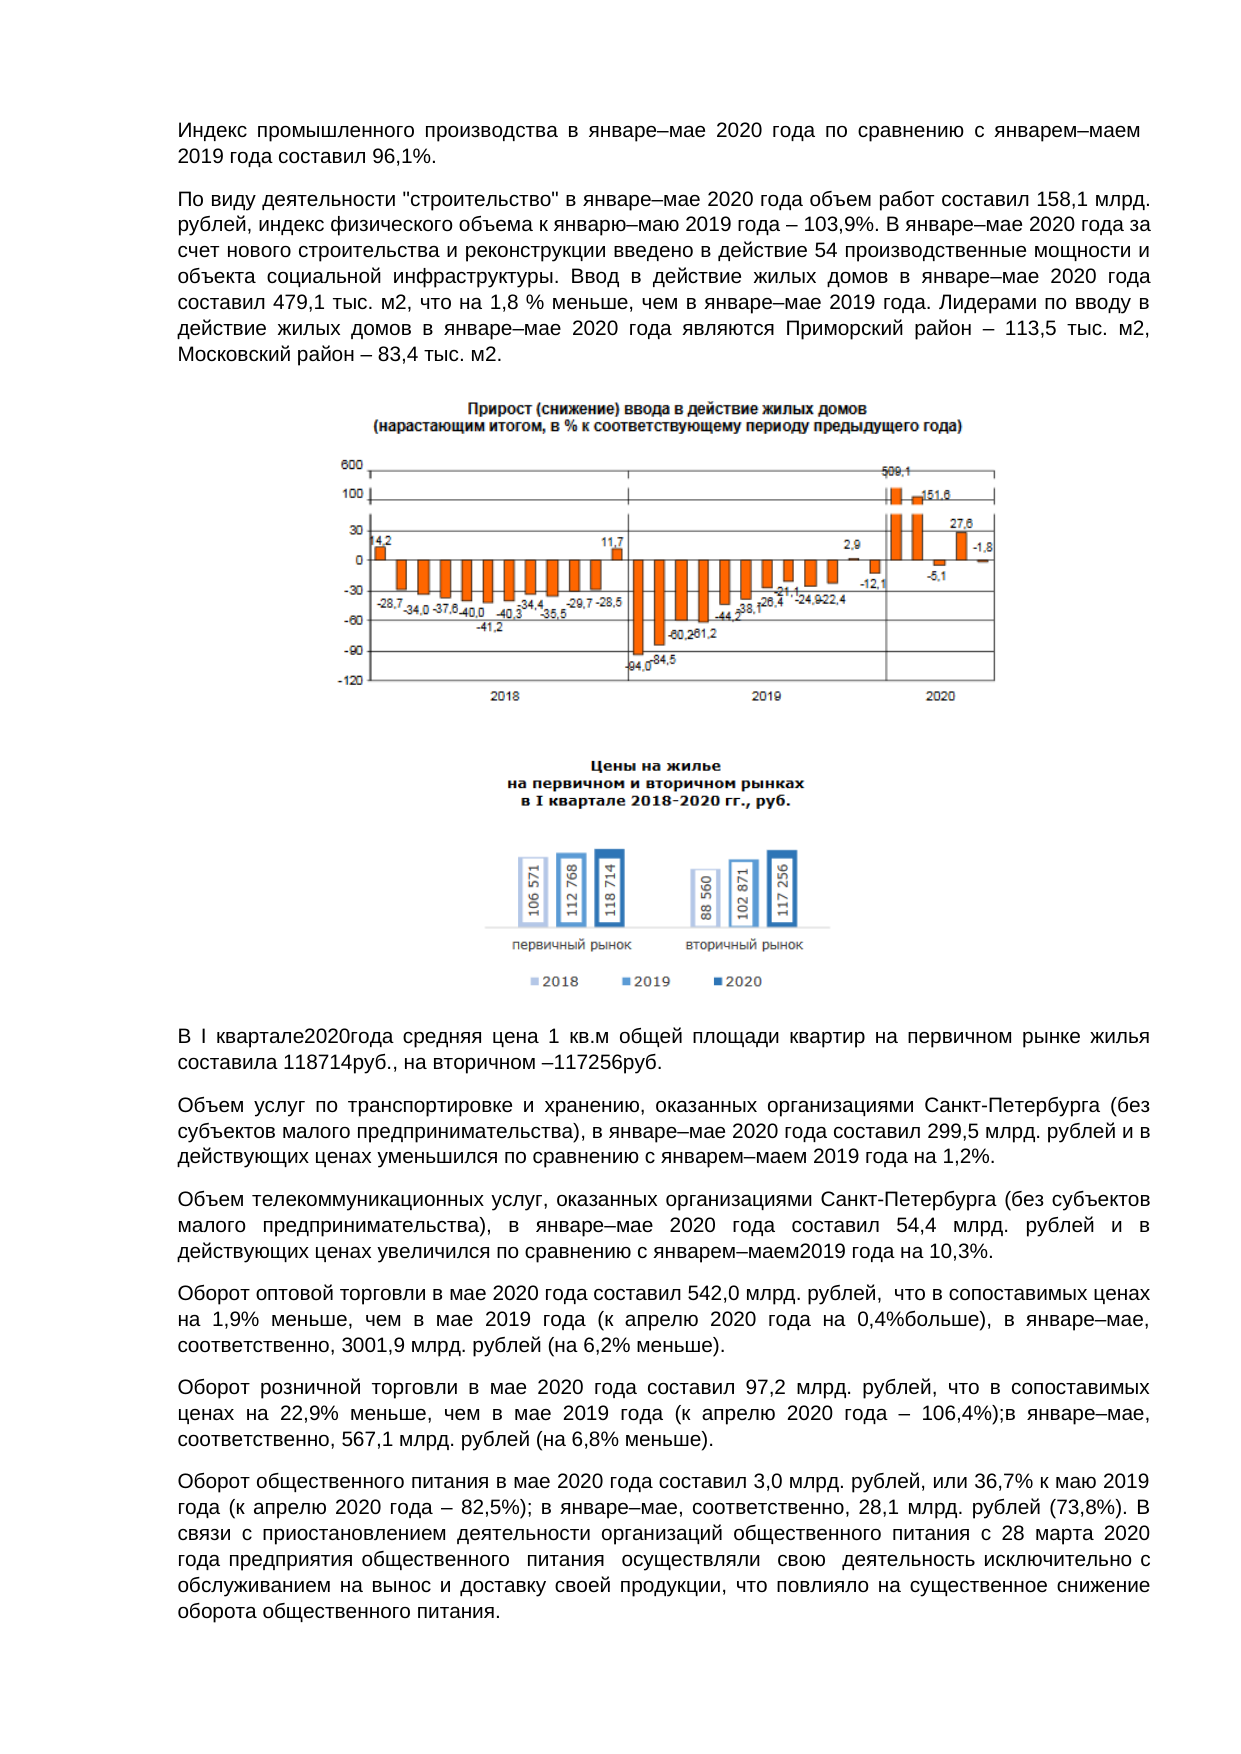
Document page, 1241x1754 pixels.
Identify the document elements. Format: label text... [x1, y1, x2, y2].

text В I квартале2020года средняя цена 1 кв.м общей площади квартир на первичном рынке жилья составила 118714руб., на вторичном –117256руб. [177, 1024, 1152, 1074]
text Оборот оптовой торговли в мае 2020 года составил 542,0 млрд. рублей, что в сопоставимых ценах на 1,9% меньше, чем в мае 2019 года (к апрелю 2020 года на 0,4%больше), в январе–мае, соответственно, 3001,9 млрд. рублей (на 6,2% меньше). [177, 1281, 1152, 1357]
text Объем телекоммуникационных услуг, оказанных организациями Санкт-Петербурга (без субъектов малого предпринимательства), в январе–мае 2020 года составил 54,4 млрд. рублей и в действующих ценах увеличился по сравнению с январем–маем2019 года на 10,3%. [177, 1187, 1152, 1262]
text Оборот розничной торговли в мае 2020 года составил 97,2 млрд. рублей, что в сопоставимых ценах на 22,9% меньше, чем в мае 2019 года (к апрелю 2020 года – 106,4%);в январе–мае, соответственно, 567,1 млрд. рублей (на 6,8% меньше). [177, 1375, 1152, 1451]
picture [309, 383, 1020, 719]
text Индекс промышленного производства в январе–мае 2020 года по сравнению с январем–маем 2019 года составил 96,1%. [177, 118, 1152, 168]
picture [480, 737, 848, 1006]
text По виду деятельности "строительство" в январе–мае 2020 года объем работ составил 158,1 млрд. рублей, индекс физического объема к январю–маю 2019 года – 103,9%. В январе–мае 2020 года за счет нового строительства и реконструкции введено в действие 54 производственные мощности и объекта социальной инфраструктуры. Ввод в действие жилых домов в январе–мае 2020 года составил 479,1 тыс. м2, что на 1,8 % меньше, чем в январе–мае 2019 года. Лидерами по вводу в действие жилых домов в январе–мае 2020 года являются Приморский район – 113,5 тыс. м2, Московский район – 83,4 тыс. м2. [177, 186, 1152, 365]
text Оборот общественного питания в мае 2020 года составил 3,0 млрд. рублей, или 36,7% к маю 2019 года (к апрелю 2020 года – 82,5%); в январе–мае, соответственно, 28,1 млрд. рублей (73,8%). В связи с приостановлением деятельности организаций общественного питания с 28 марта 2020 года предприятия общественного питания осуществляли свою деятельность исключительно с обслуживанием на вынос и доставку своей продукции, что повлияло на существенное снижение оборота общественного питания. [177, 1469, 1152, 1622]
text Объем услуг по транспортировке и хранению, оказанных организациями Санкт-Петербурга (без субъектов малого предпринимательства), в январе–мае 2020 года составил 299,5 млрд. рублей и в действующих ценах уменьшился по сравнению с январем–маем 2019 года на 1,2%. [177, 1093, 1152, 1168]
